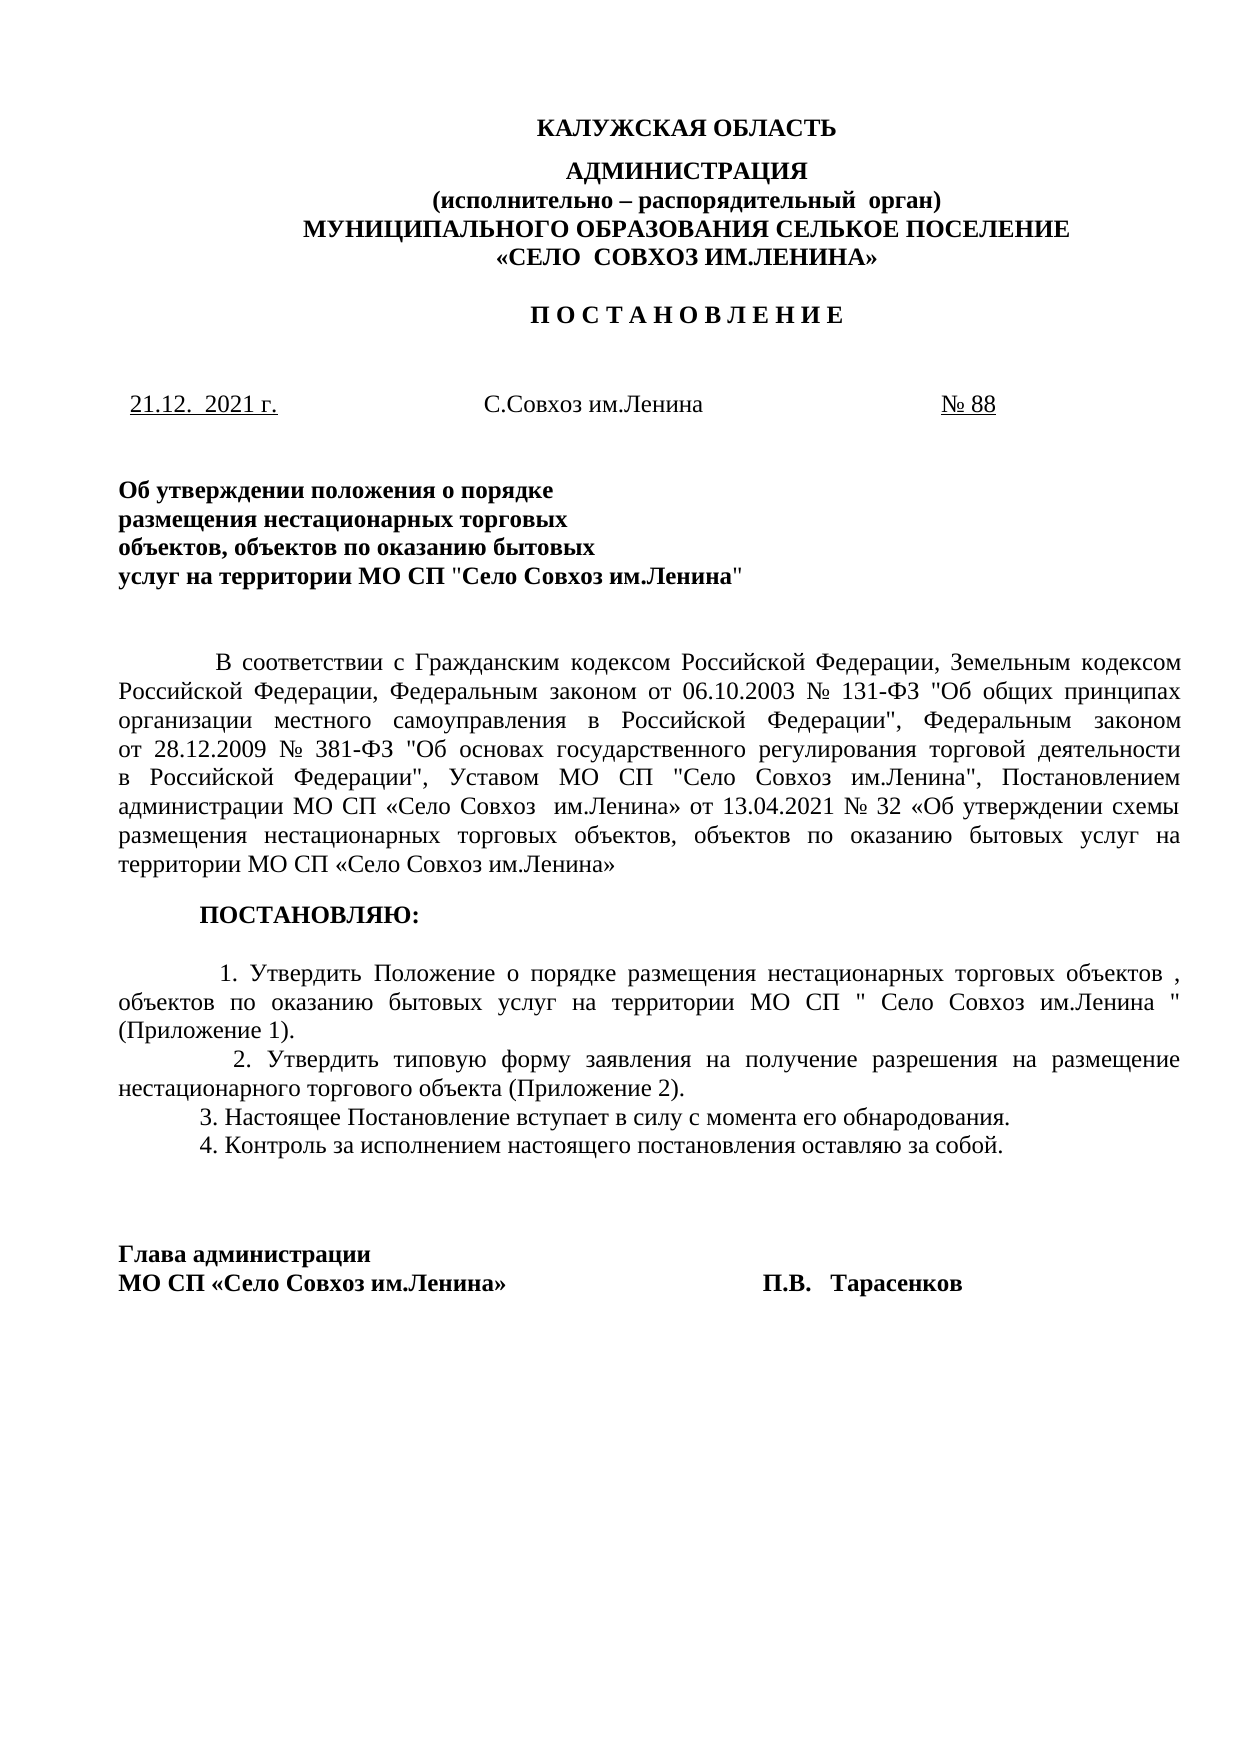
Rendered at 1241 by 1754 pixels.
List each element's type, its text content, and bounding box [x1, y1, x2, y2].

text В соответствии с Гражданским кодексом Российской Федерации, Земельным кодексом Российской Федерации, Федеральным законом от 06.10.2003 № 131-ФЗ "Об общих принципах организации местного самоуправления в Российской Федерации", Федеральным законом от 28.12.2009 № 381-ФЗ "Об основах государственного регулирования торговой деятельности в Российской Федерации", Уставом МО СП "Село Совхоз им.Ленина", Постановлением администрации МО СП «Село Совхоз им.Ленина» от 13.04.2021 № 32 «Об утверждении схемы размещения нестационарных торговых объектов, объектов по оказанию бытовых услуг на территории МО СП «Село Совхоз им.Ленина» [118, 647, 1181, 877]
text объектов, объектов по оказанию бытовых [118, 532, 1177, 561]
text МО СП «Село Совхоз им.Ленина» П.В. Тарасенков [118, 1268, 1181, 1297]
table_header КАЛУЖСКАЯ ОБЛАСТЬ АДМИНИСТРАЦИЯ (исполнительно – распорядительный орган) МУНИЦИПАЛЬНОГО ОБРАЗОВАНИЯ СЕЛЬКОЕ ПОСЕЛЕНИЕ «СЕЛО СОВХОЗ ИМ.ЛЕНИНА» П О С Т А Н О В Л Е Н И Е [192, 113, 1181, 328]
text 2. Утвердить типовую форму заявления на получение разрешения на размещение нестационарного торгового объекта (Приложение 2). [118, 1044, 1181, 1102]
text 4. Контроль за исполнением настоящего постановления оставляю за собой. [118, 1130, 1181, 1159]
text 1. Утвердить Положение о порядке размещения нестационарных торговых объектов , объектов по оказанию бытовых услуг на территории МО СП " Село Совхоз им.Ленина " (Приложение 1). [118, 958, 1181, 1044]
table_header 21.12. 2021 г. С.Совхоз им.Ленина № 88 [118, 357, 1108, 417]
text размещения нестационарных торговых [118, 504, 1177, 532]
text услуг на территории МО СП "Село Совхоз им.Ленина" [118, 561, 1177, 590]
text Глава администрации [118, 1239, 1181, 1268]
text Об утверждении положения о порядке [118, 475, 1177, 504]
text 3. Настоящее Постановление вступает в силу с момента его обнародования. [118, 1102, 1181, 1130]
text ПОСТАНОВЛЯЮ: [118, 900, 1181, 929]
